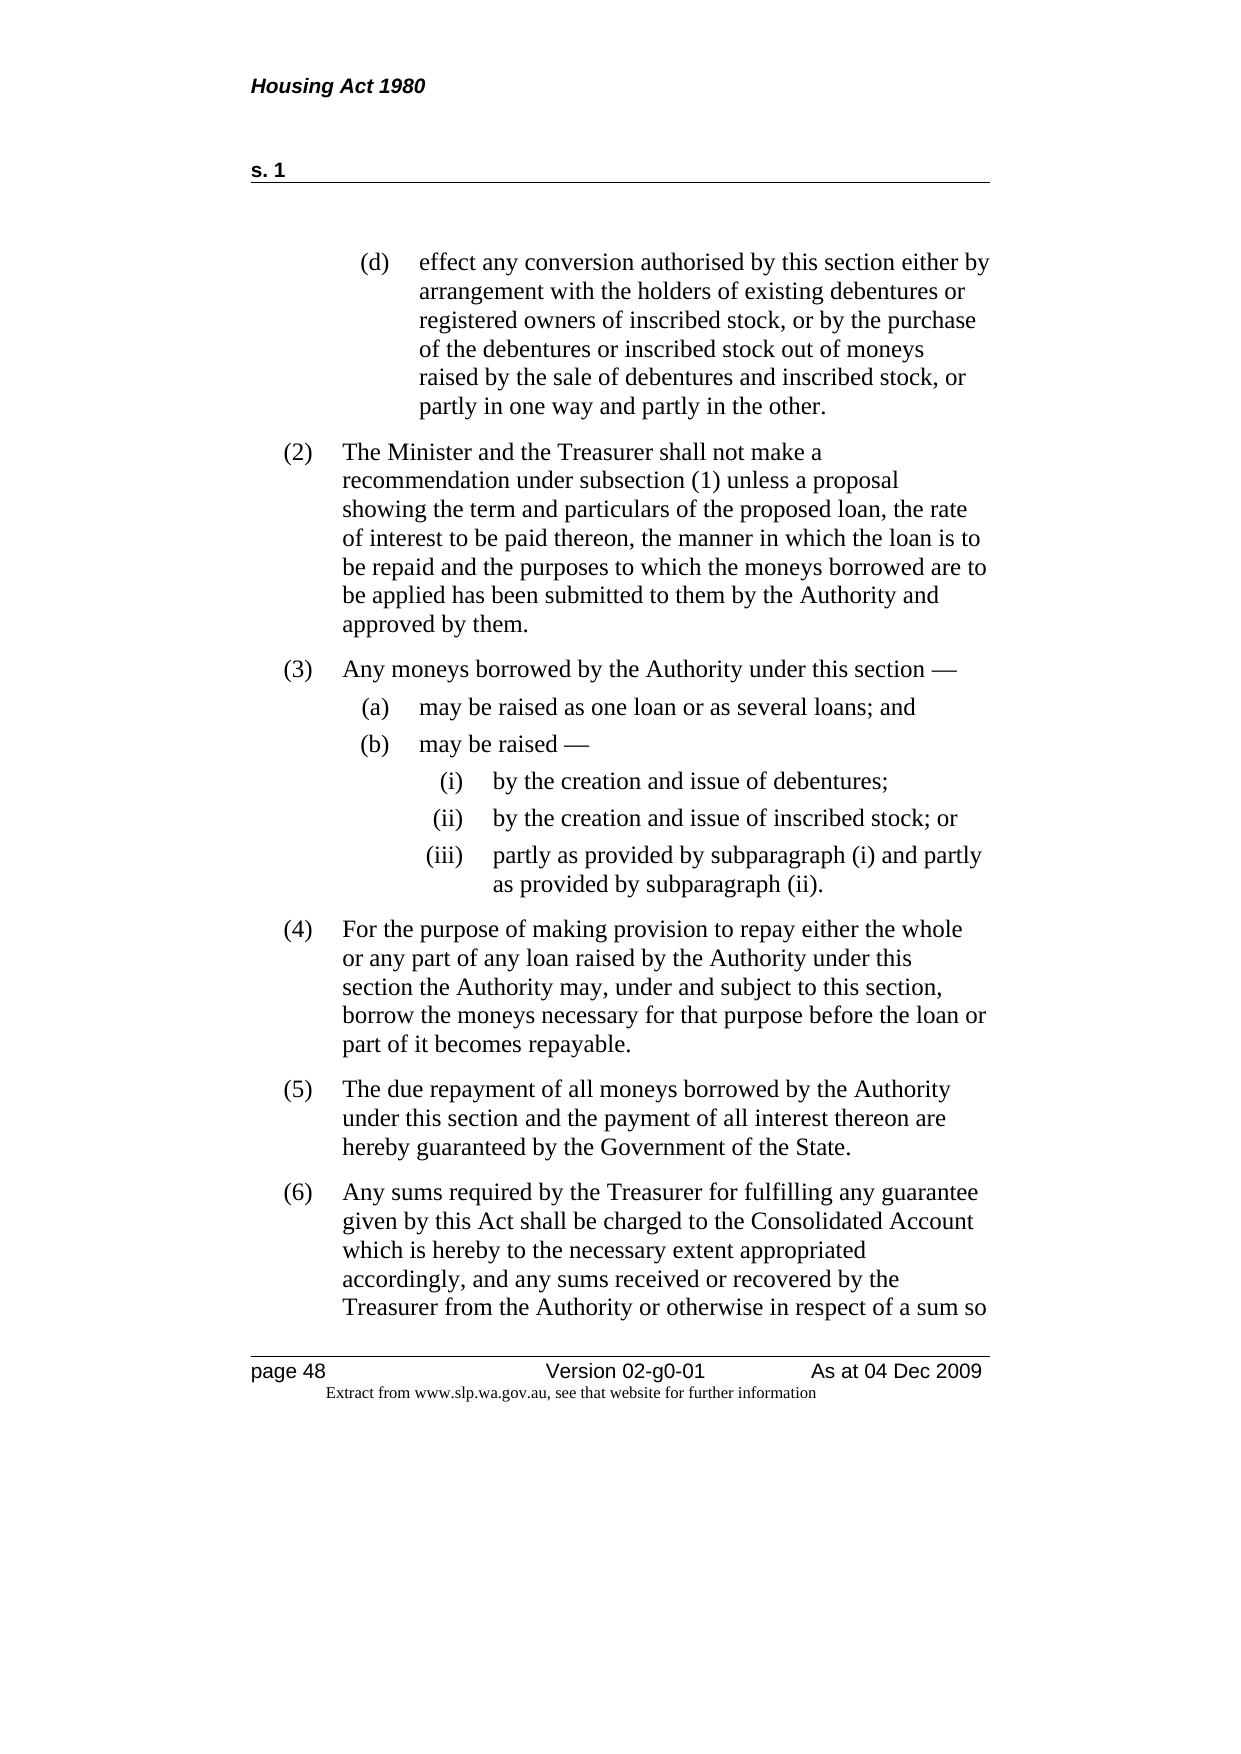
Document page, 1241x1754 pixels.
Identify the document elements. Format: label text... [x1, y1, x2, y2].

text (3) Any moneys borrowed by the Authority under this section — [251, 654, 990, 683]
text (5) The due repayment of all moneys borrowed by the Authority under this section and the payment of all interest thereon are hereby guaranteed by the Government of the State. [251, 1074, 990, 1161]
text (ii) by the creation and issue of inscribed stock; or [251, 803, 990, 832]
text (4) For the purpose of making provision to repay either the whole or any part of any loan raised by the Authority under this section the Authority may, under and subject to this section, borrow the moneys necessary for that purpose before the loan or part of it becomes repayable. [251, 914, 990, 1058]
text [251, 1177, 990, 1321]
text (i) by the creation and issue of debentures; [251, 766, 990, 794]
text (iii) partly as provided by subparagraph (i) and partly as provided by subparagraph (ii). [251, 840, 990, 897]
text (a) may be raised as one loan or as several loans; and [251, 692, 990, 720]
text (2) The Minister and the Treasurer shall not make a recommendation under subsection (1) unless a proposal showing the term and particulars of the proposed loan, the rate of interest to be paid thereon, the manner in which the loan is to be repaid and the purposes to which the moneys borrowed are to be applied has been submitted to them by the Authority and approved by them. [251, 437, 990, 638]
text (b) may be raised — [251, 729, 990, 757]
text (d) effect any conversion authorised by this section either by arrangement with the holders of existing debentures or registered owners of inscribed stock, or by the purchase of the debentures or inscribed stock out of moneys raised by the sale of debentures and inscribed stock, or partly in one way and partly in the other. [251, 247, 990, 420]
